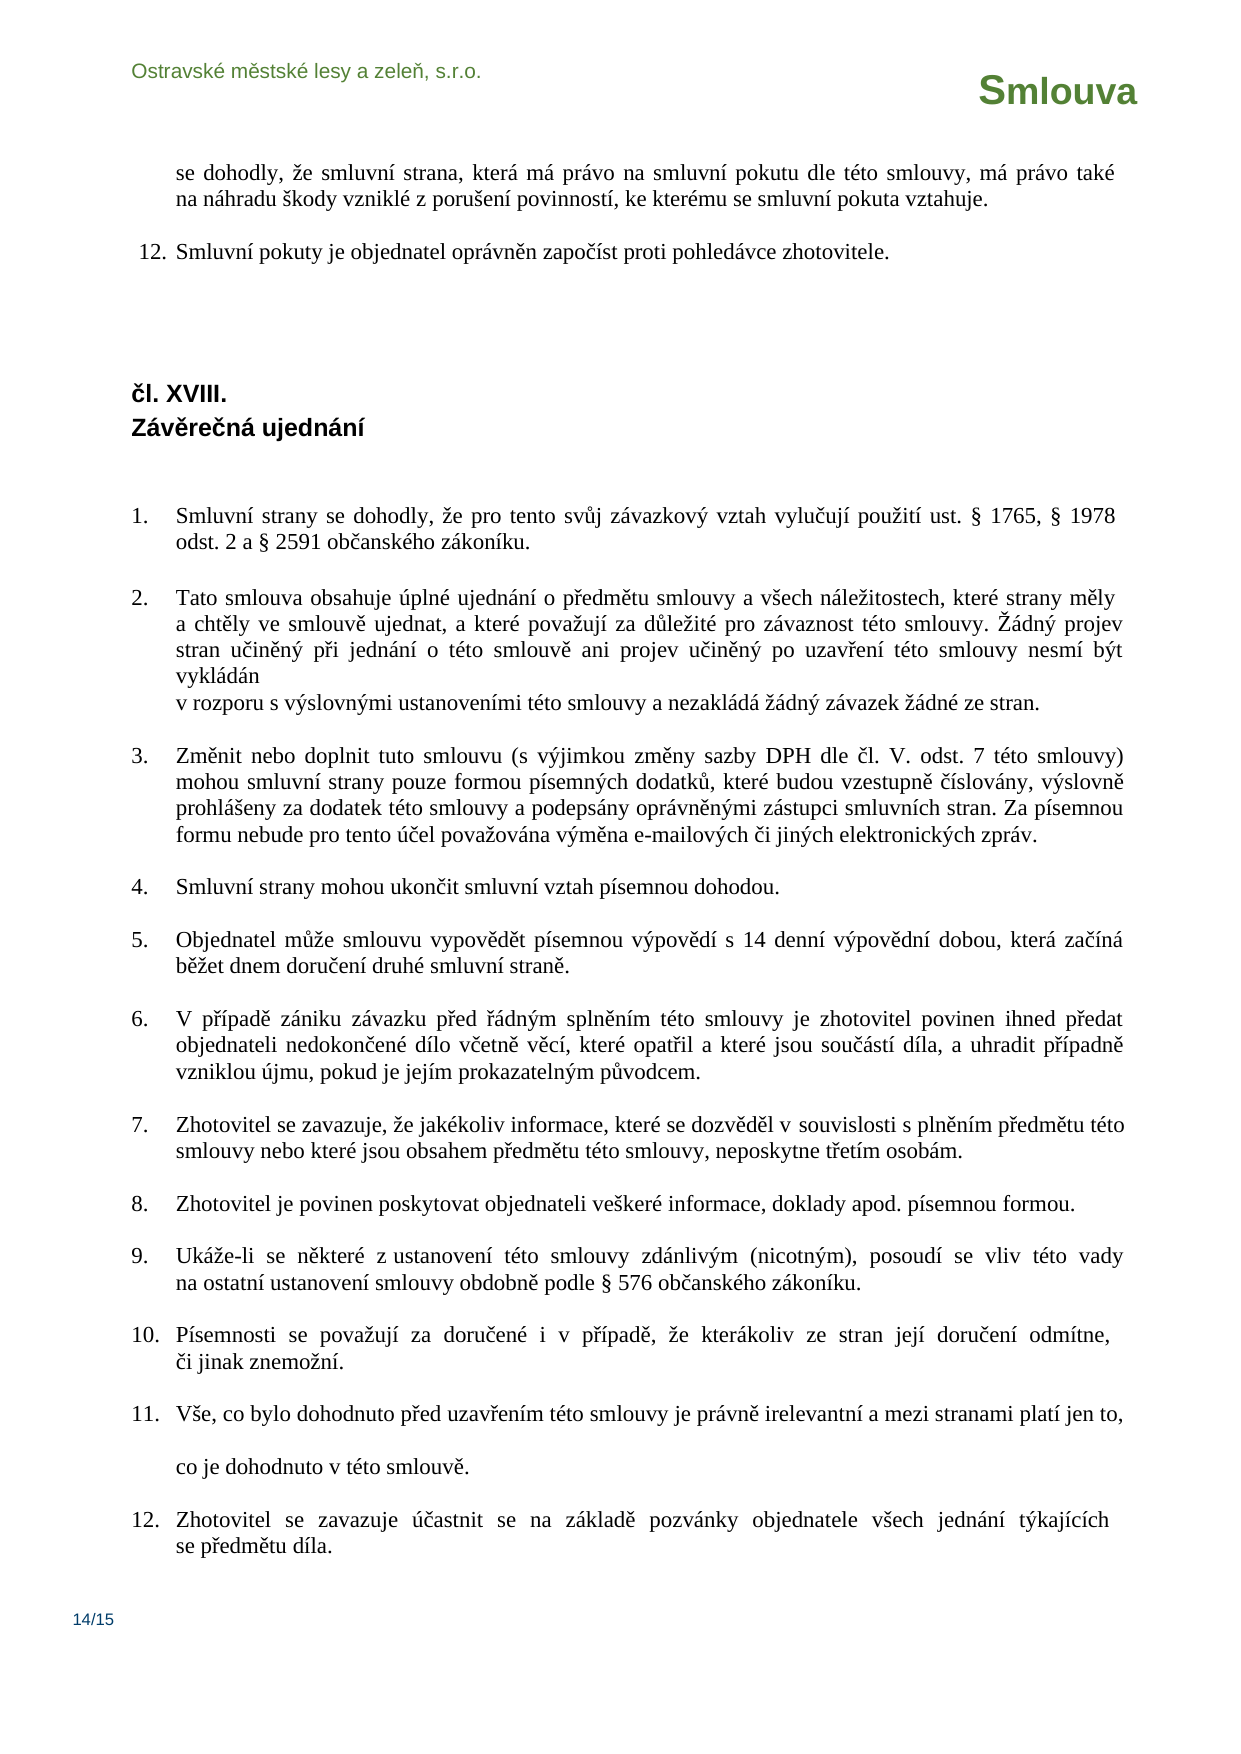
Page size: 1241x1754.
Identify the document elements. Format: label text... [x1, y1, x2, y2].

list Smluvní pokuty je objednatel oprávněn započíst proti pohledávce zhotovitele. [138, 238, 1125, 264]
list Zhotovitel se zavazuje účastnit se na základě pozvánky objednatele všech jednání týkajících se předmětu díla. [131, 1506, 1125, 1559]
list Ukáže-li se některé z ustanovení této smlouvy zdánlivým (nicotným), posoudí se vliv této vady na ostatní ustanovení smlouvy obdobně podle § 576 občanského zákoníku. [131, 1242, 1125, 1295]
list V případě zániku závazku před řádným splněním této smlouvy je zhotovitel povinen ihned předat objednateli nedokončené dílo včetně věcí, které opatřil a které jsou součástí díla, a uhradit případně vzniklou újmu, pokud je jejím prokazatelným původcem. [131, 1005, 1125, 1084]
list Smluvní strany se dohodly, že pro tento svůj závazkový vztah vylučují použití ust. § 1765, § 1978 odst. 2 a § 2591 občanského zákoníku. [131, 502, 1125, 555]
list Písemnosti se považují za doručené i v případě, že kterákoliv ze stran její doručení odmítne, či jinak znemožní. [131, 1321, 1125, 1374]
text Závěrečná ujednání [131, 412, 1125, 441]
list Změnit nebo doplnit tuto smlouvu (s výjimkou změny sazby DPH dle čl. V. odst. 7 této smlouvy) mohou smluvní strany pouze formou písemných dodatků, které budou vzestupně číslovány, výslovně prohlášeny za dodatek této smlouvy a podepsány oprávněnými zástupci smluvních stran. Za písemnou formu nebude pro tento účel považována výměna e-mailových či jiných elektronických zpráv. [131, 742, 1125, 847]
list Objednatel může smlouvu vypovědět písemnou výpovědí s 14 denní výpovědní dobou, která začíná běžet dnem doručení druhé smluvní straně. [131, 926, 1125, 979]
list Zhotovitel se zavazuje, že jakékoliv informace, které se dozvěděl v souvislosti s plněním předmětu této smlouvy nebo které jsou obsahem předmětu této smlouvy, neposkytne třetím osobám. [131, 1111, 1125, 1163]
list Tato smlouva obsahuje úplné ujednání o předmětu smlouvy a všech náležitostech, které strany měly a chtěly ve smlouvě ujednat, a které považují za důležité pro závaznost této smlouvy. Žádný projev stran učiněný při jednání o této smlouvě ani projev učiněný po uzavření této smlouvy nesmí být vykládán v rozporu s výslovnými ustanoveními této smlouvy a nezakládá žádný závazek žádné ze stran. [131, 583, 1125, 715]
text čl. XVIII. [131, 379, 1125, 408]
list Smluvní strany mohou ukončit smluvní vztah písemnou dohodou. [131, 873, 1125, 900]
list Zhotovitel je povinen poskytovat objednateli veškeré informace, doklady apod. písemnou formou. [131, 1190, 1125, 1216]
list Vše, co bylo dohodnuto před uzavřením této smlouvy je právně irelevantní a mezi stranami platí jen to, co je dohodnuto v této smlouvě. [131, 1401, 1125, 1479]
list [138, 159, 1125, 212]
